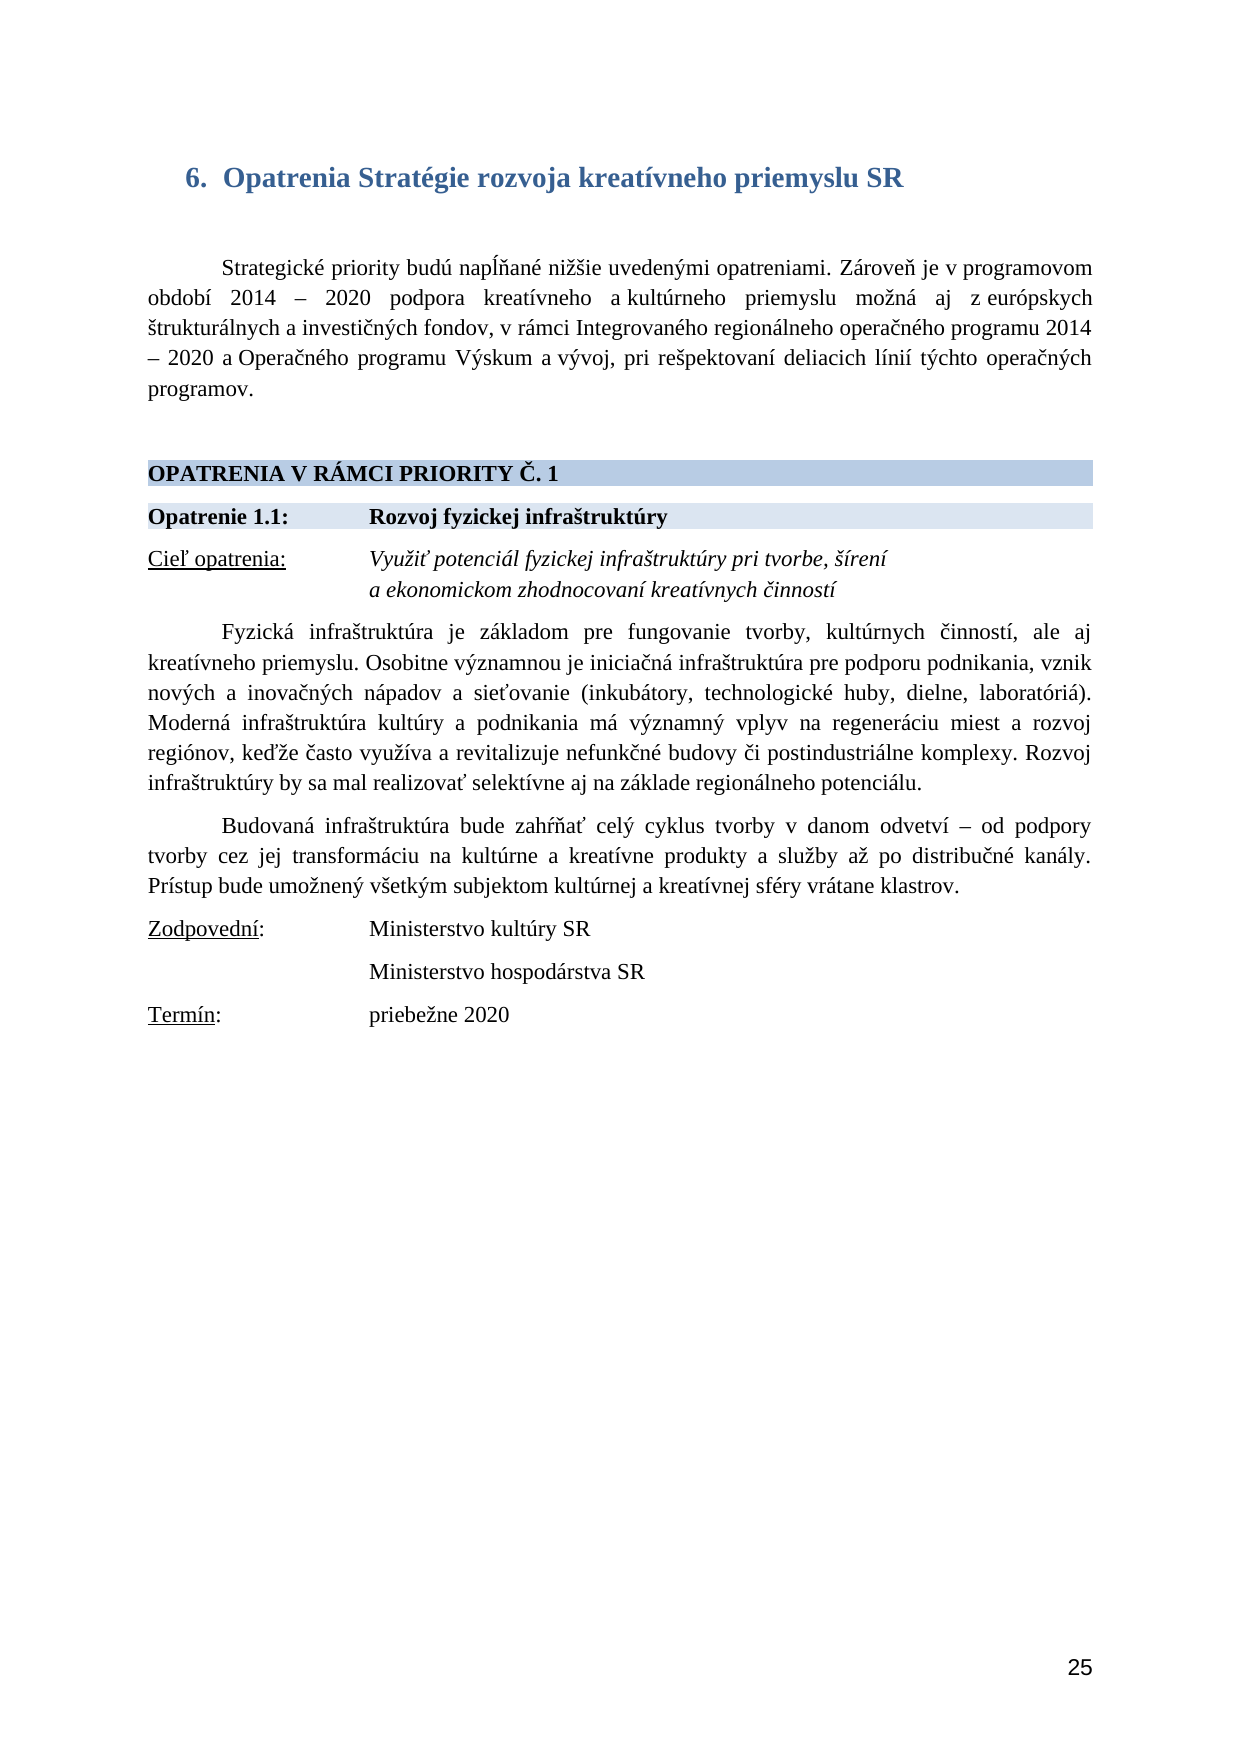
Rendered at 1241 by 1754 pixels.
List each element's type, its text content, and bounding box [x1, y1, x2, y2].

subtitle Opatrenia Stratégie rozvoja kreatívneho priemyslu SR [185, 160, 1093, 194]
text Zodpovední: Ministerstvo kultúry SR [148, 915, 1093, 942]
subtitle Opatrenia v rámci priority č. 1 [148, 460, 1093, 486]
text Opatrenie 1.1: Rozvoj fyzickej infraštruktúry [148, 503, 1093, 529]
text Strategické priority budú napĺňané nižšie uvedenými opatreniami. Zároveň je v programovom období 2014 – 2020 podpora kreatívneho a kultúrneho priemyslu možná aj z európskych štrukturálnych a investičných fondov, v rámci Integrovaného regionálneho operačného programu 2014 – 2020 a Operačného programu Výskum a vývoj, pri rešpektovaní deliacich línií týchto operačných programov. [148, 254, 1093, 401]
text Ministerstvo hospodárstva SR [148, 958, 1093, 984]
text Budovaná infraštruktúra bude zahŕňať celý cyklus tvorby v danom odvetví – od podpory tvorby cez jej transformáciu na kultúrne a kreatívne produkty a služby až po distribučné kanály. Prístup bude umožnený všetkým subjektom kultúrnej a kreatívnej sféry vrátane klastrov. [148, 812, 1093, 899]
text Cieľ opatrenia: Využiť potenciál fyzickej infraštruktúry pri tvorbe, šírení a ekonomickom zhodnocovaní kreatívnych činností [148, 546, 1093, 602]
text Termín: priebežne 2020 [148, 1001, 1093, 1027]
text Fyzická infraštruktúra je základom pre fungovanie tvorby, kultúrnych činností, ale aj kreatívneho priemyslu. Osobitne významnou je iniciačná infraštruktúra pre podporu podnikania, vznik nových a inovačných nápadov a sieťovanie (inkubátory, technologické huby, dielne, laboratóriá). Moderná infraštruktúra kultúry a podnikania má významný vplyv na regeneráciu miest a rozvoj regiónov, keďže často využíva a revitalizuje nefunkčné budovy či postindustriálne komplexy. Rozvoj infraštruktúry by sa mal realizovať selektívne aj na základe regionálneho potenciálu. [148, 618, 1093, 796]
